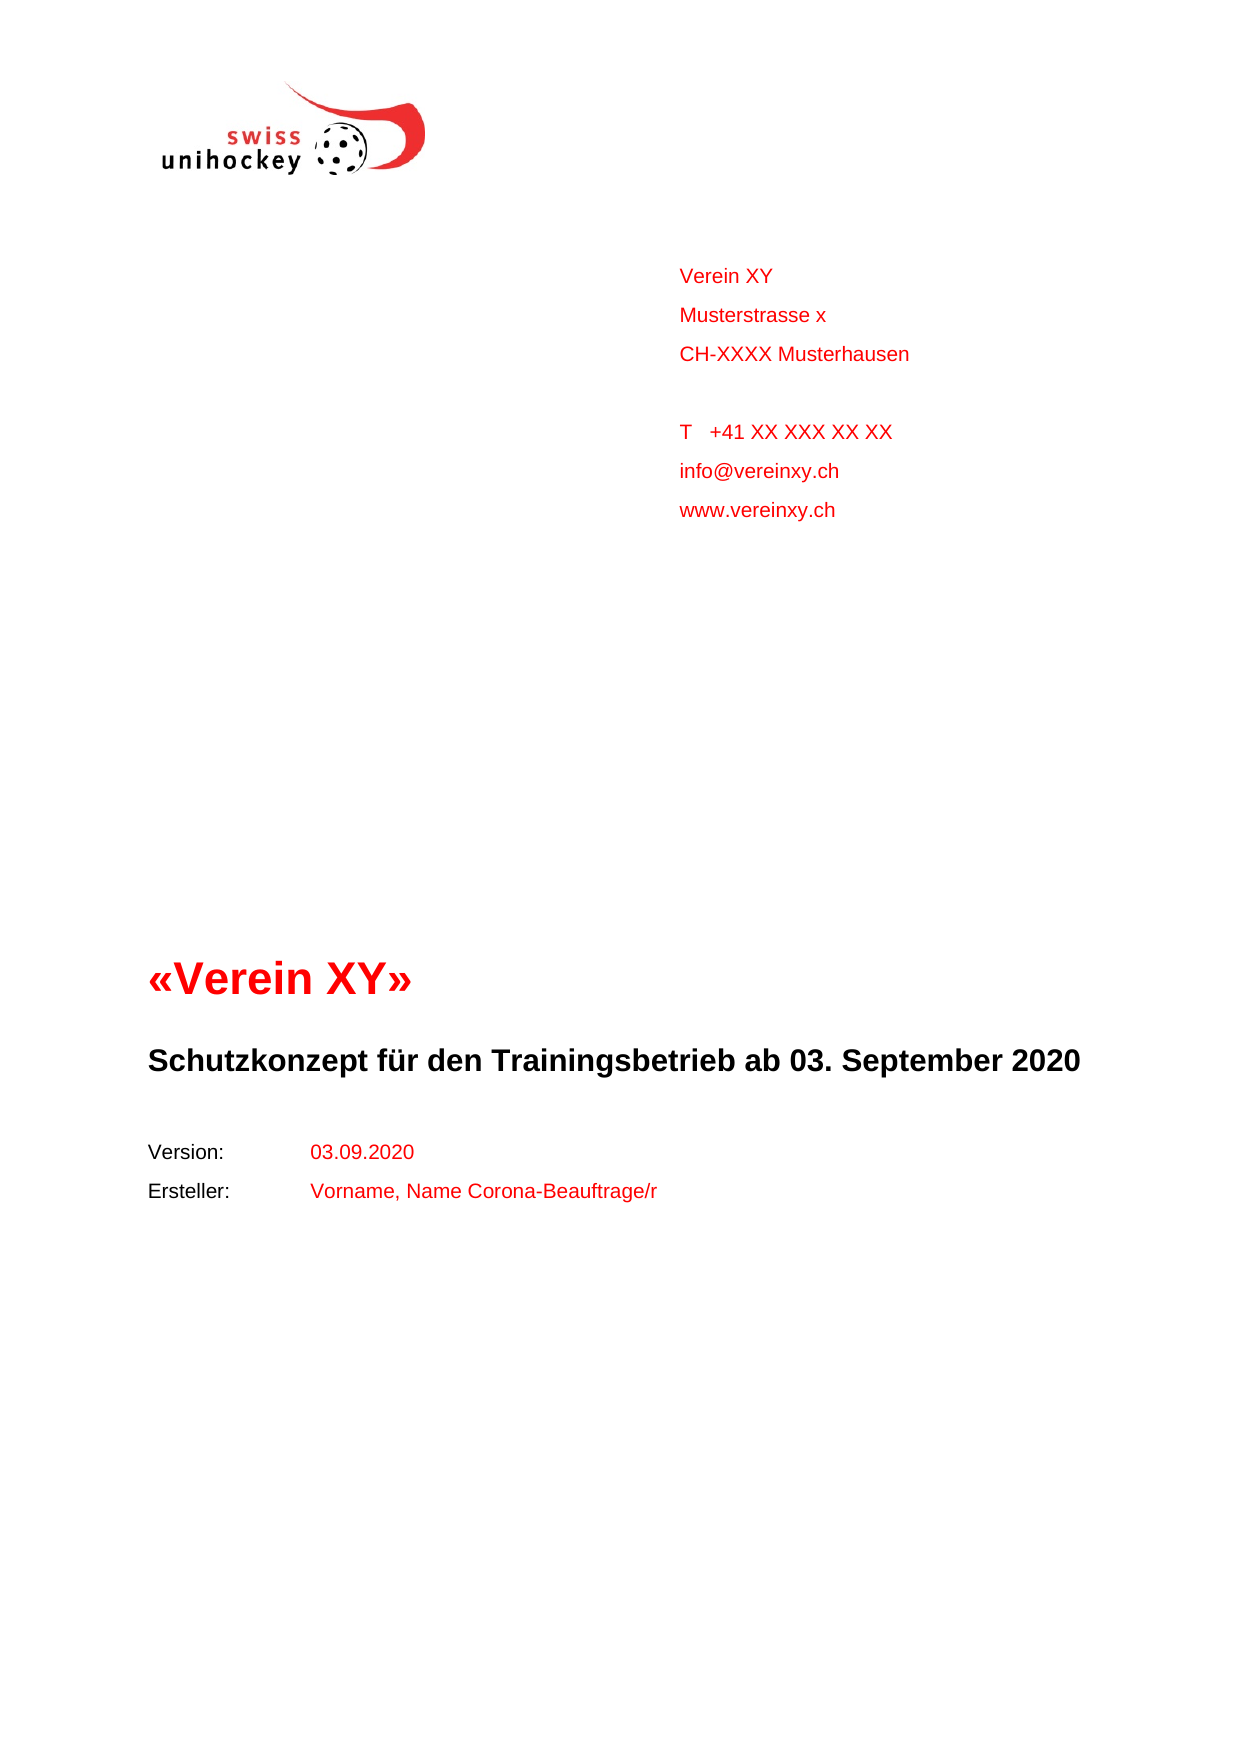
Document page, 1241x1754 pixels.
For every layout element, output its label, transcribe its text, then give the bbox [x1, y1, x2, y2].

text Version: 03.09.2020 [148, 1139, 1092, 1163]
text T +41 XX XXX XX XX [679, 420, 1092, 444]
text Schutzkonzept für den Trainingsbetrieb ab 03. September 2020 [148, 1004, 1092, 1088]
text «Verein XY» [148, 951, 1092, 1004]
text Verein XY [679, 264, 1092, 288]
text Musterstrasse x [679, 303, 1092, 327]
text info@vereinxy.ch [679, 458, 1092, 482]
text CH-XXXX Musterhausen [679, 342, 1092, 366]
text www.vereinxy.ch [679, 497, 1092, 521]
picture [162, 81, 425, 175]
text Ersteller: Vorname, Name Corona-Beauftrage/r [148, 1178, 1092, 1202]
